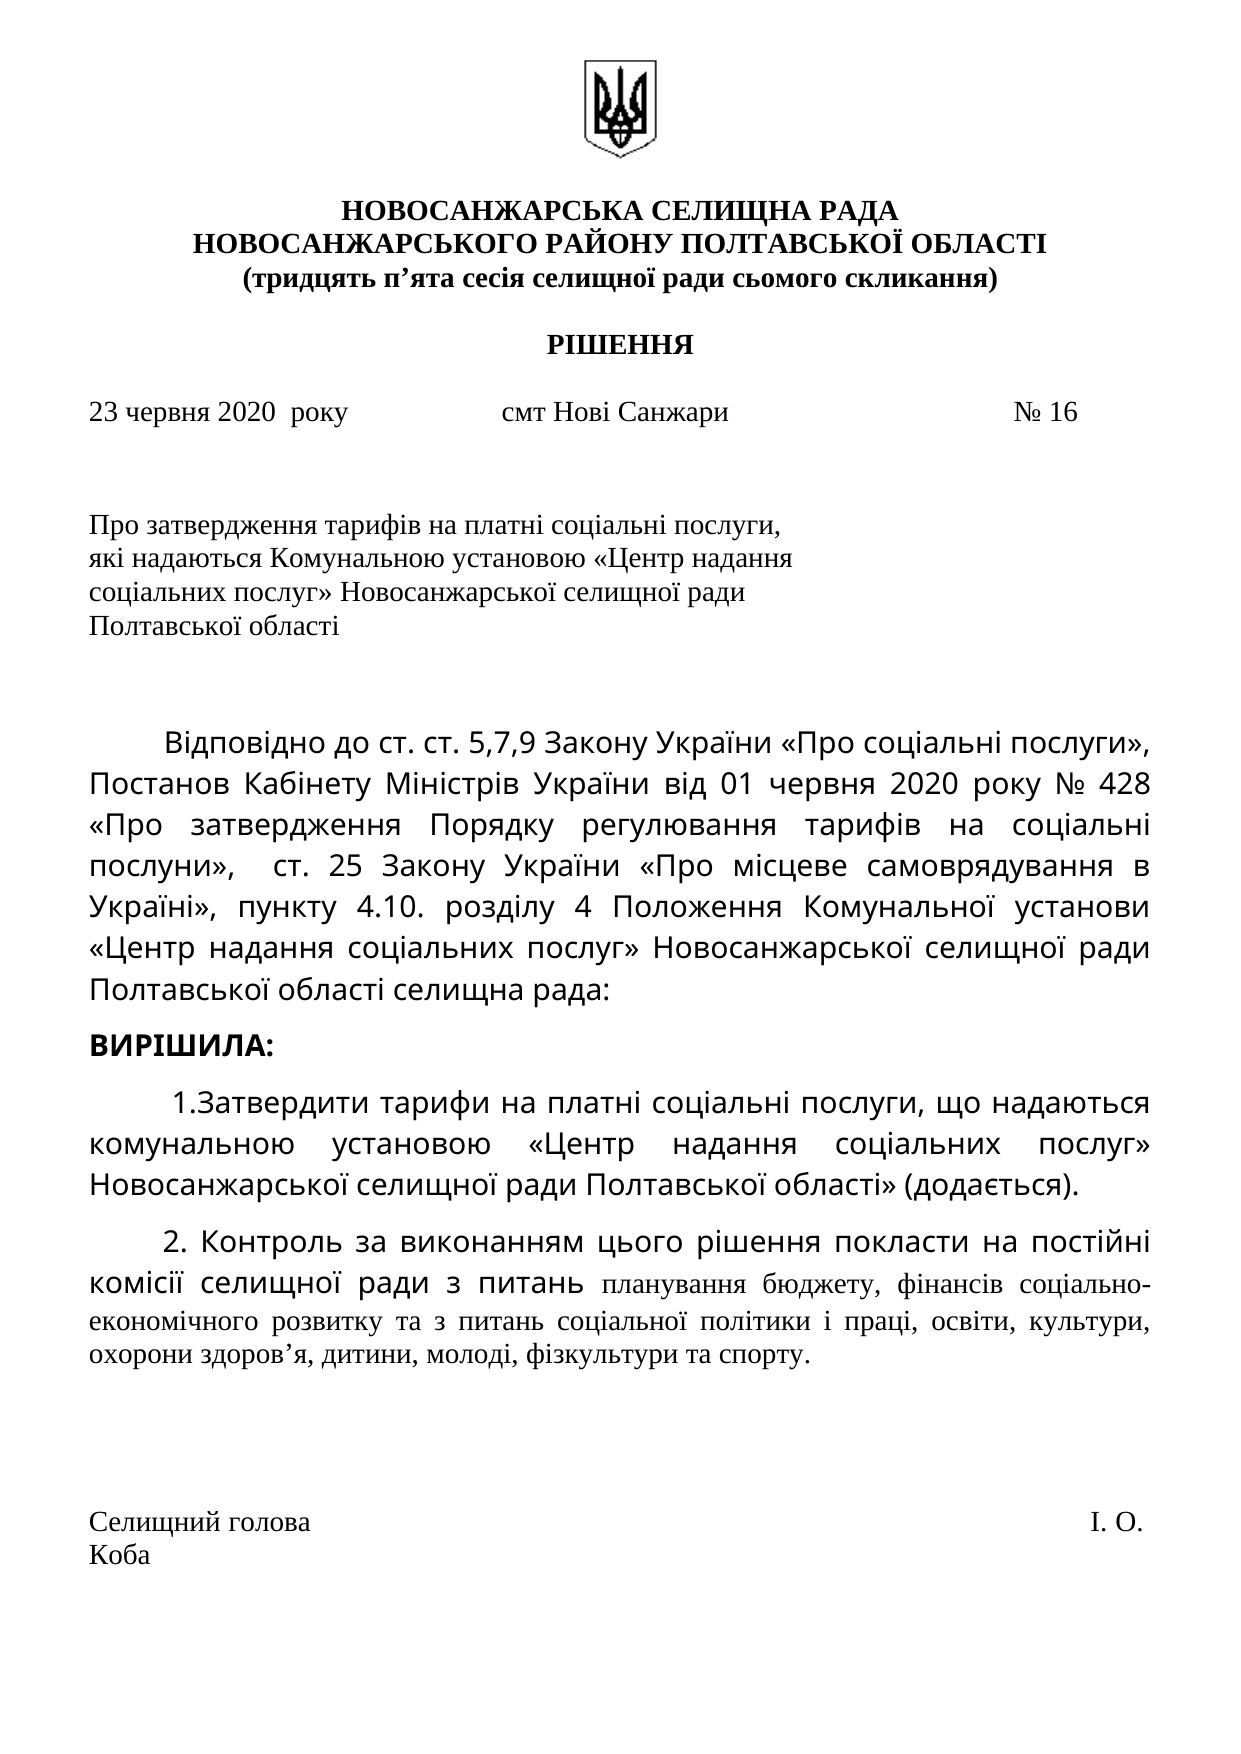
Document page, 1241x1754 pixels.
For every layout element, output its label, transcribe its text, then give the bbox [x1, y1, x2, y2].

text 1.Затвердити тарифи на платні соціальні послуги, що надаються комунальною установою «Центр надання соціальних послуг» Новосанжарської селищної ради Полтавської області» (додається). [89, 1081, 1152, 1205]
text Відповідно до ст. ст. 5,7,9 Закону України «Про соціальні послуги», Постанов Кабінету Міністрів України від 01 червня 2020 року № 428 «Про затвердження Порядку регулювання тарифів на соціальні послуни», ст. 25 Закону України «Про місцеве самоврядування в Україні», пункту 4.10. розділу 4 Положення Комунальної установи «Центр надання соціальних послуг» Новосанжарської селищної ради Полтавської області селищна рада: [89, 721, 1152, 1009]
text Селищний голова І. О. Коба [89, 1504, 1152, 1571]
text 2. Контроль за виконанням цього рішення покласти на постійні комісії селищної ради з питань планування бюджету, фінансів соціально-економічного розвитку та з питань соціальної політики і праці, освіти, культури, охорони здоров’я, дитини, молоді, фізкультури та спорту. [89, 1220, 1152, 1370]
text (тридцять пʼята сесія селищної ради сьомого скликання) [89, 260, 1152, 293]
text НОВОСАНЖАРСЬКОГО РАЙОНУ ПОЛТАВСЬКОЇ ОБЛАСТІ [89, 226, 1152, 260]
text Про затвердження тарифів на платні соціальні послуги, які надаються Комунальною установою «Центр надання соціальних послуг» Новосанжарської селищної ради Полтавської області [89, 507, 1152, 641]
text НОВОСАНЖАРСЬКА СЕЛИЩНА РАДА [89, 193, 1152, 226]
text 23 червня 2020 року смт Нові Санжари № 16 [89, 394, 1152, 427]
text ВИРІШИЛА: [89, 1024, 1152, 1066]
picture [578, 59, 662, 160]
text РІШЕННЯ [89, 327, 1152, 360]
